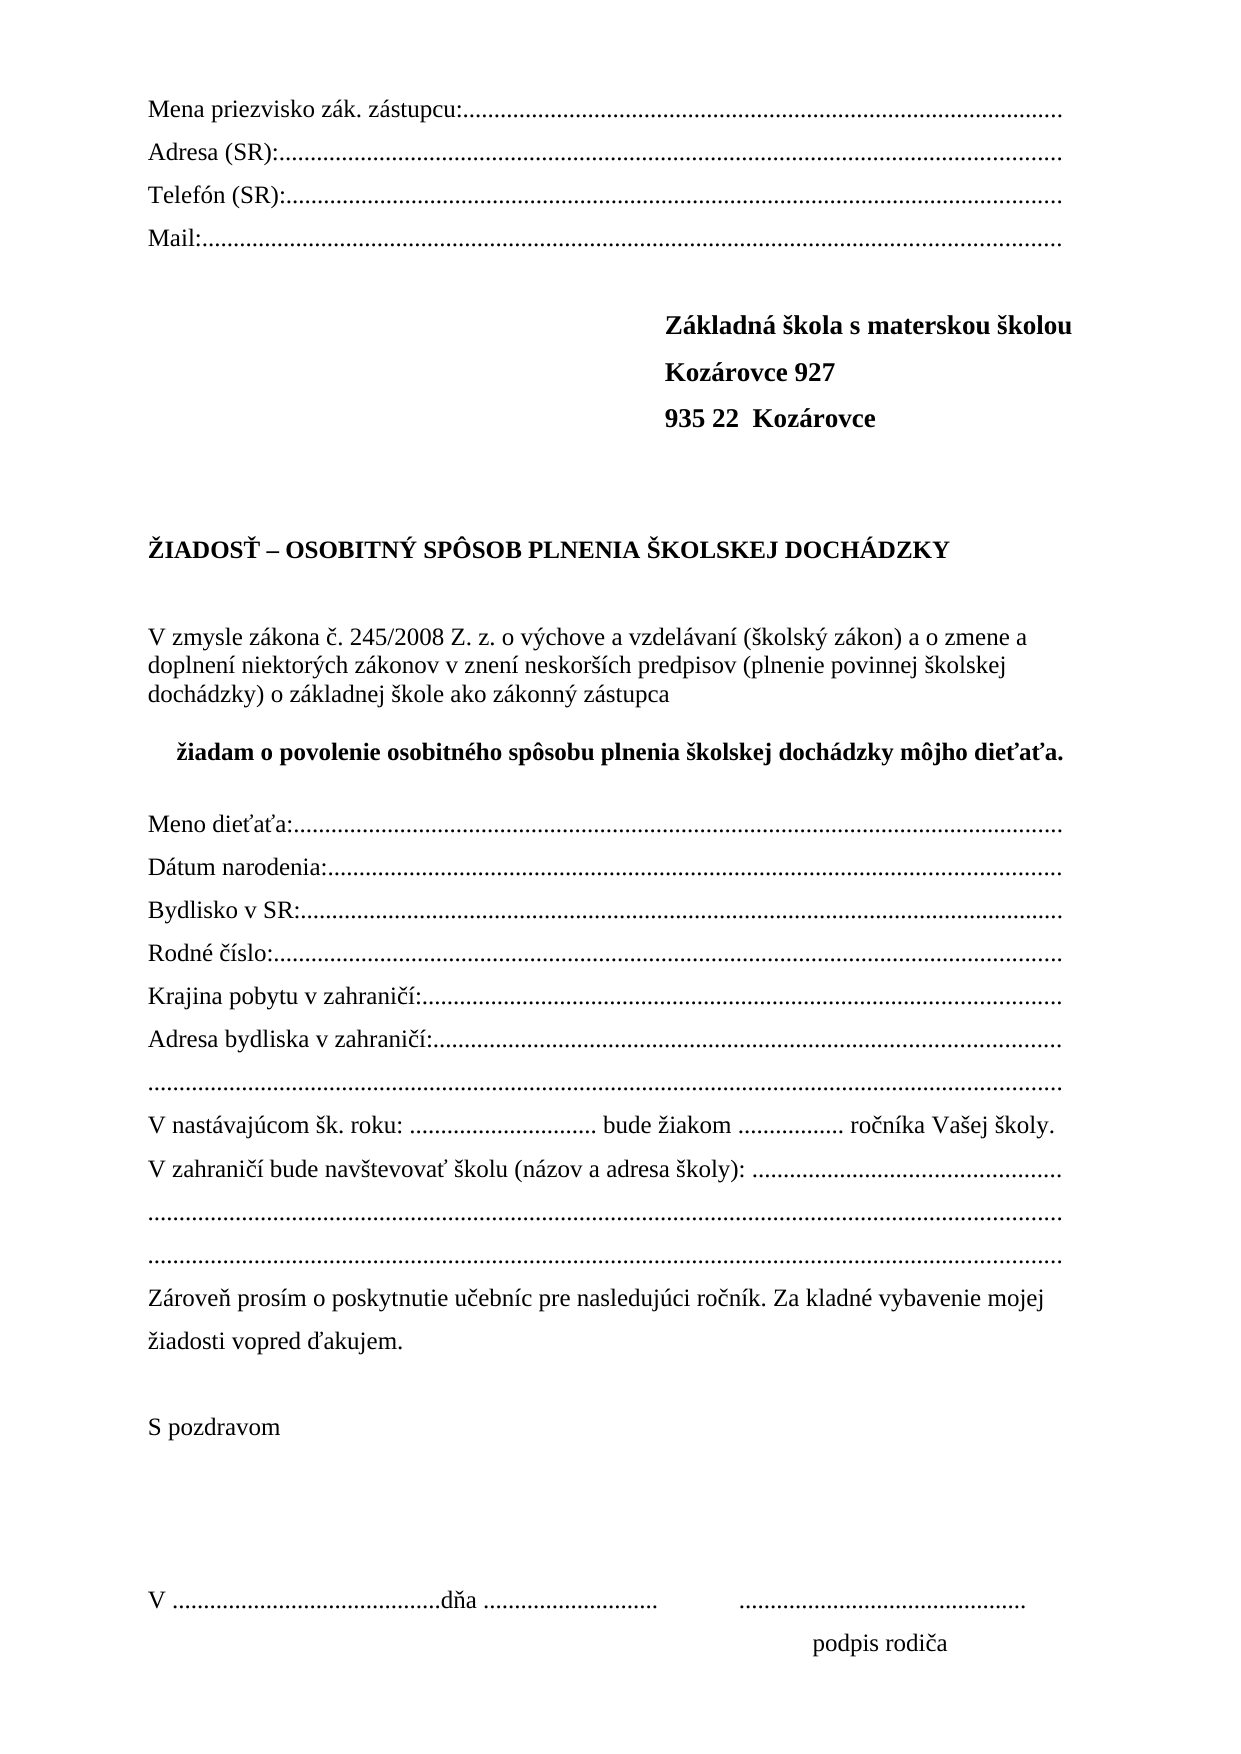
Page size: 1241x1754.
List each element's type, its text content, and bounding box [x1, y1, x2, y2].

text 935 22 Kozárovce [148, 403, 1093, 434]
text Meno dieťaťa: [148, 809, 1093, 837]
text Kozárovce 927 [369, 356, 1093, 387]
text Mena priezvisko zák. zástupcu: [148, 94, 1093, 122]
text V nastávajúcom šk. roku: .............................. bude žiakom ................. ročníka Vašej školy. [148, 1111, 1093, 1139]
text Telefón (SR): [148, 180, 1093, 209]
text Základná škola s materskou školou [148, 309, 1093, 340]
text Mail: [148, 223, 1093, 252]
text Krajina pobytu v zahraničí: [148, 981, 1093, 1010]
text Zároveň prosím o poskytnutie učebníc pre nasledujúci ročník. Za kladné vybavenie mojej žiadosti vopred ďakujem. [148, 1283, 1093, 1355]
text podpis rodiča [148, 1628, 1093, 1657]
text Adresa (SR): [148, 137, 1093, 166]
text Žiadosť – osobitný spôsob plnenia školskej dochádzky [148, 536, 1093, 564]
text V zmysle zákona č. 245/2008 Z. z. o výchove a vzdelávaní (školský zákon) a o zmene a doplnení niektorých zákonov v znení neskorších predpisov (plnenie povinnej školskej dochádzky) o základnej škole ako zákonný zástupca [148, 622, 1093, 708]
text S pozdravom [148, 1412, 1093, 1441]
text Adresa bydliska v zahraničí: [148, 1024, 1093, 1053]
text V zahraničí bude navštevovať školu (názov a adresa školy): [148, 1154, 1093, 1182]
text Rodné číslo: [148, 938, 1093, 967]
text Bydlisko v SR: [148, 895, 1093, 924]
text Dátum narodenia: [148, 852, 1093, 881]
text žiadam o povolenie osobitného spôsobu plnenia školskej dochádzky môjho dieťaťa. [148, 737, 1093, 766]
text V ...........................................dňa ............................ .............................................. [148, 1585, 1093, 1614]
